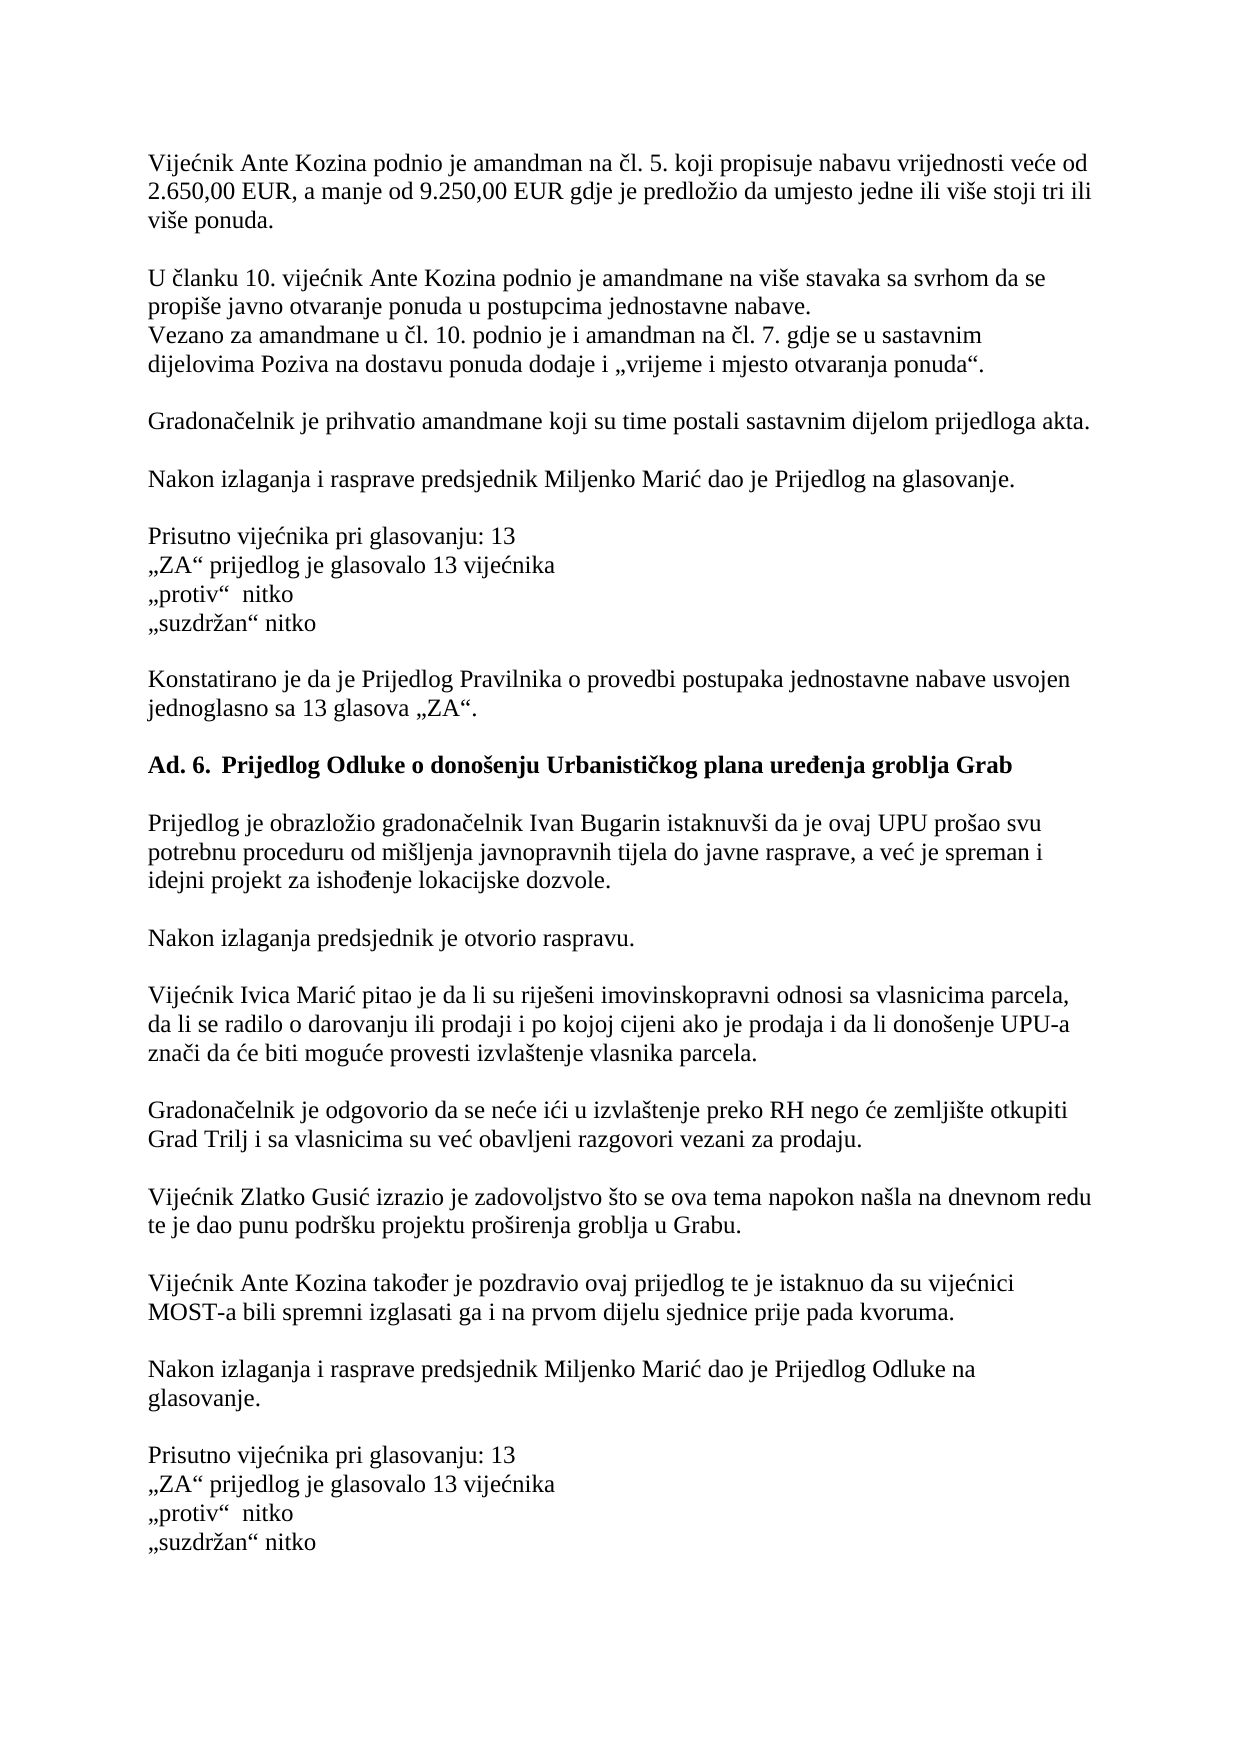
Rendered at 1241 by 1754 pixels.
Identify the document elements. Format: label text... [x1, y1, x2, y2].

text Nakon izlaganja predsjednik je otvorio raspravu. [148, 923, 1093, 952]
text Vijećnik Zlatko Gusić izrazio je zadovoljstvo što se ova tema napokon našla na dnevnom redu te je dao punu podršku projektu proširenja groblja u Grabu. [148, 1182, 1093, 1239]
text Ad. 6. Prijedlog Odluke o donošenju Urbanističkog plana uređenja groblja Grab [148, 751, 1093, 779]
text Konstatirano je da je Prijedlog Pravilnika o provedbi postupaka jednostavne nabave usvojen jednoglasno sa 13 glasova „ZA“. [148, 664, 1093, 722]
text Prijedlog je obrazložio gradonačelnik Ivan Bugarin istaknuvši da je ovaj UPU prošao svu potrebnu proceduru od mišljenja javnopravnih tijela do javne rasprave, a već je spreman i idejni projekt za ishođenje lokacijske dozvole. [148, 808, 1093, 894]
text Prisutno vijećnika pri glasovanju: 13 „ZA“ prijedlog je glasovalo 13 vijećnika „protiv“ nitko „suzdržan“ nitko [148, 1412, 1093, 1584]
text Nakon izlaganja i rasprave predsjednik Miljenko Marić dao je Prijedlog na glasovanje. [148, 464, 1093, 493]
text Gradonačelnik je prihvatio amandmane koji su time postali sastavnim dijelom prijedloga akta. [148, 406, 1093, 435]
text Prisutno vijećnika pri glasovanju: 13 „ZA“ prijedlog je glasovalo 13 vijećnika „protiv“ nitko „suzdržan“ nitko [148, 493, 1093, 664]
text Gradonačelnik je odgovorio da se neće ići u izvlaštenje preko RH nego će zemljište otkupiti Grad Trilj i sa vlasnicima su već obavljeni razgovori vezani za prodaju. [148, 1096, 1093, 1153]
text Vijećnik Ivica Marić pitao je da li su riješeni imovinskopravni odnosi sa vlasnicima parcela, da li se radilo o darovanju ili prodaji i po kojoj cijeni ako je prodaja i da li donošenje UPU-a znači da će biti moguće provesti izvlaštenje vlasnika parcela. [148, 981, 1093, 1067]
text Vijećnik Ante Kozina podnio je amandman na čl. 5. koji propisuje nabavu vrijednosti veće od 2.650,00 EUR, a manje od 9.250,00 EUR gdje je predložio da umjesto jedne ili više stoji tri ili više ponuda. [148, 148, 1093, 234]
text Vijećnik Ante Kozina također je pozdravio ovaj prijedlog te je istaknuo da su vijećnici MOST-a bili spremni izglasati ga i na prvom dijelu sjednice prije pada kvoruma. [148, 1268, 1093, 1326]
text Nakon izlaganja i rasprave predsjednik Miljenko Marić dao je Prijedlog Odluke na glasovanje. [148, 1354, 1093, 1412]
text U članku 10. vijećnik Ante Kozina podnio je amandmane na više stavaka sa svrhom da se propiše javno otvaranje ponuda u postupcima jednostavne nabave. Vezano za amandmane u čl. 10. podnio je i amandman na čl. 7. gdje se u sastavnim dijelovima Poziva na dostavu ponuda dodaje i „vrijeme i mjesto otvaranja ponuda“. [148, 263, 1093, 378]
